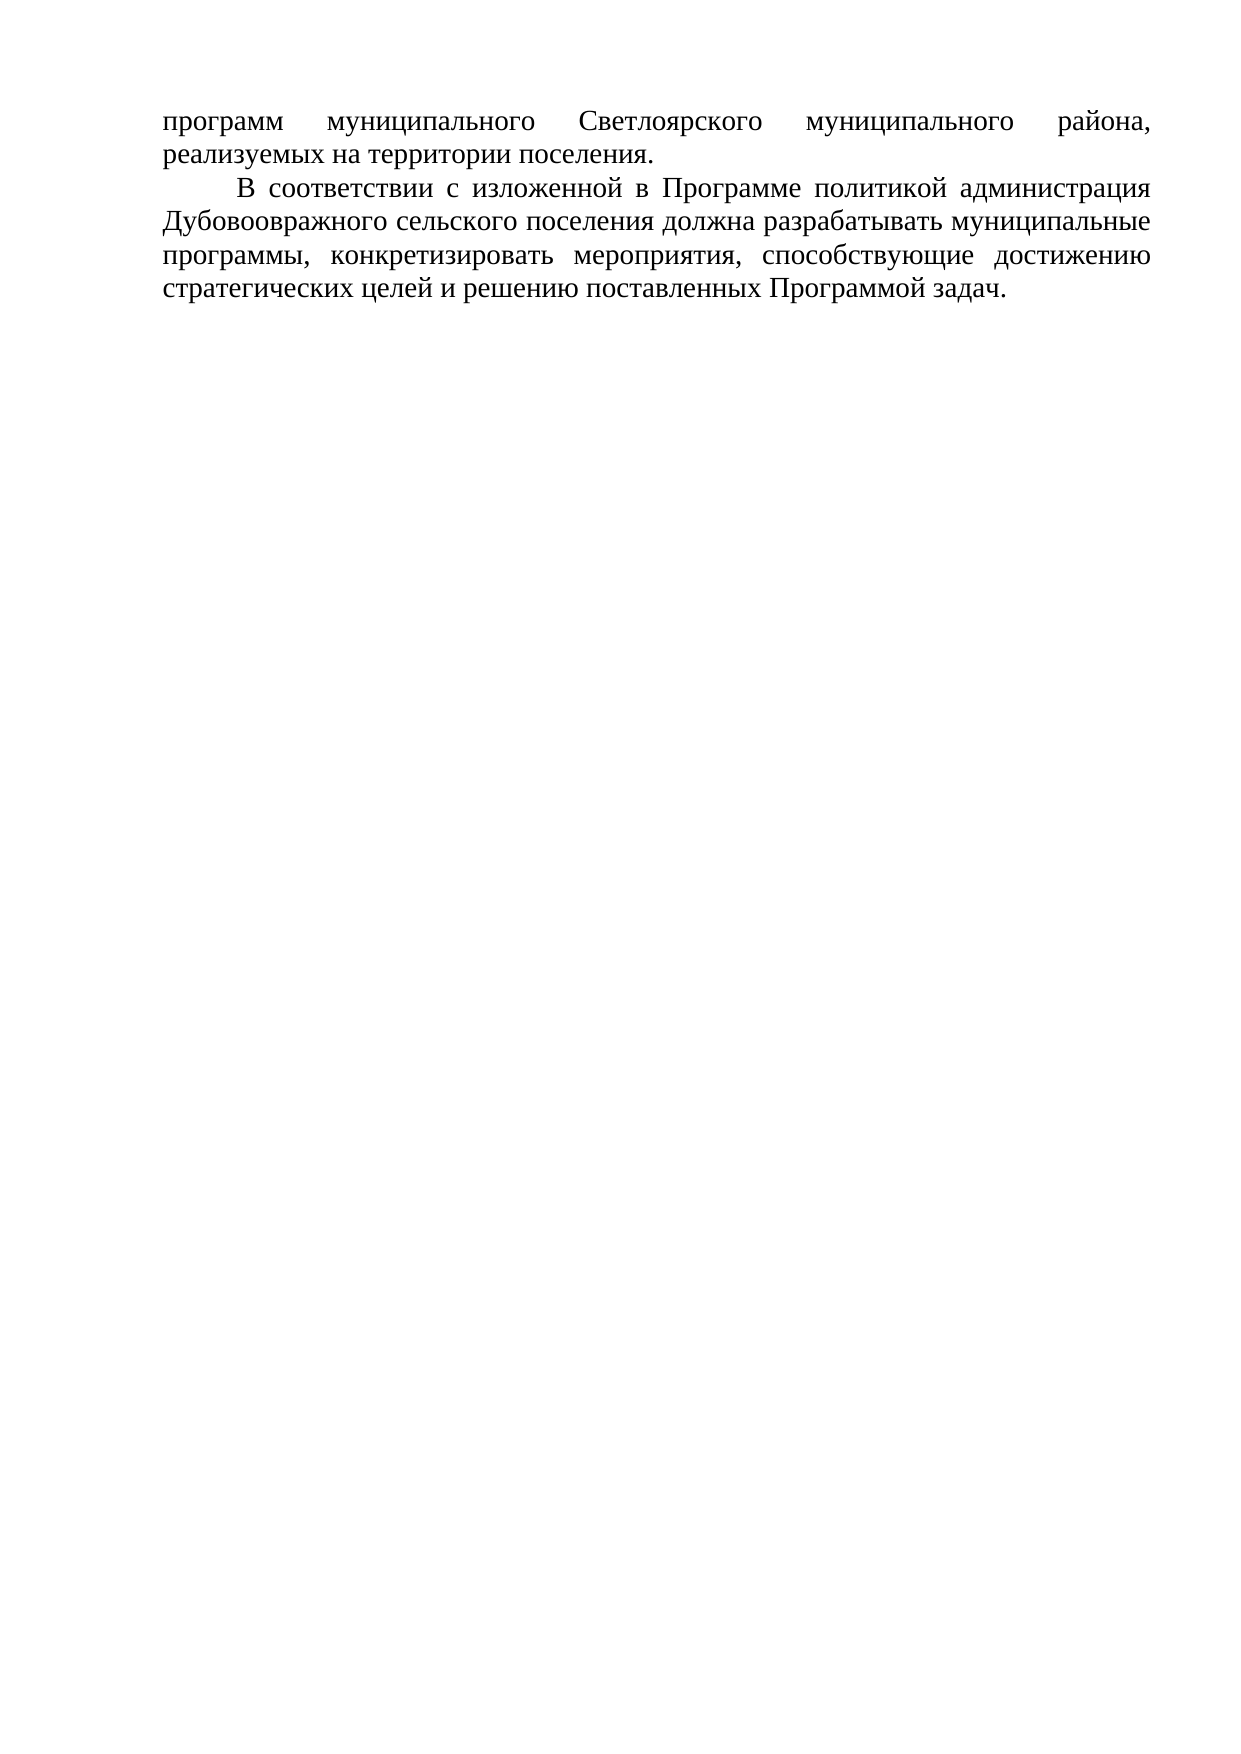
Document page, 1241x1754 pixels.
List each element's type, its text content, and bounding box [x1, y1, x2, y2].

text В соответствии с изложенной в Программе политикой администрация Дубовоовражного сельского поселения должна разрабатывать муниципальные программы, конкретизировать мероприятия, способствующие достижению стратегических целей и решению поставленных Программой задач. [162, 170, 1152, 304]
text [162, 103, 1152, 170]
